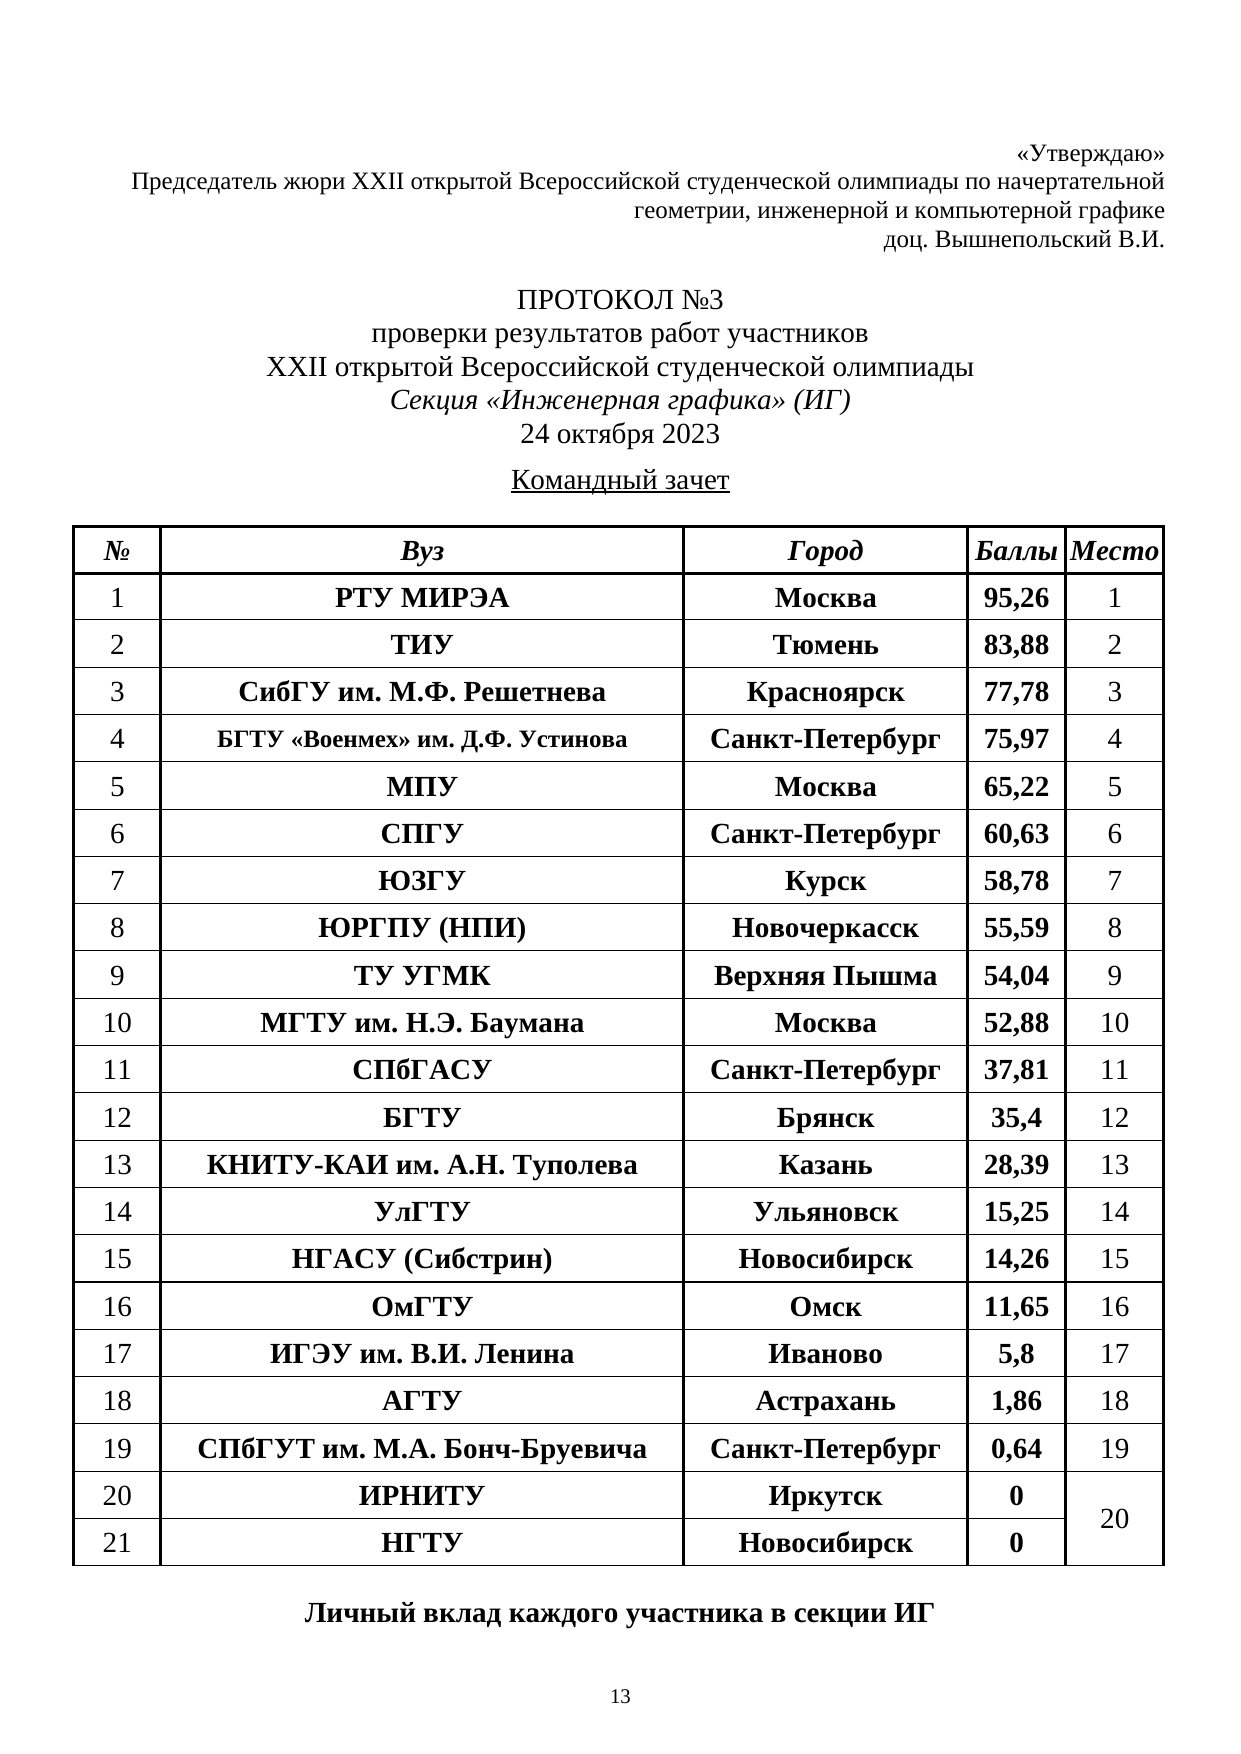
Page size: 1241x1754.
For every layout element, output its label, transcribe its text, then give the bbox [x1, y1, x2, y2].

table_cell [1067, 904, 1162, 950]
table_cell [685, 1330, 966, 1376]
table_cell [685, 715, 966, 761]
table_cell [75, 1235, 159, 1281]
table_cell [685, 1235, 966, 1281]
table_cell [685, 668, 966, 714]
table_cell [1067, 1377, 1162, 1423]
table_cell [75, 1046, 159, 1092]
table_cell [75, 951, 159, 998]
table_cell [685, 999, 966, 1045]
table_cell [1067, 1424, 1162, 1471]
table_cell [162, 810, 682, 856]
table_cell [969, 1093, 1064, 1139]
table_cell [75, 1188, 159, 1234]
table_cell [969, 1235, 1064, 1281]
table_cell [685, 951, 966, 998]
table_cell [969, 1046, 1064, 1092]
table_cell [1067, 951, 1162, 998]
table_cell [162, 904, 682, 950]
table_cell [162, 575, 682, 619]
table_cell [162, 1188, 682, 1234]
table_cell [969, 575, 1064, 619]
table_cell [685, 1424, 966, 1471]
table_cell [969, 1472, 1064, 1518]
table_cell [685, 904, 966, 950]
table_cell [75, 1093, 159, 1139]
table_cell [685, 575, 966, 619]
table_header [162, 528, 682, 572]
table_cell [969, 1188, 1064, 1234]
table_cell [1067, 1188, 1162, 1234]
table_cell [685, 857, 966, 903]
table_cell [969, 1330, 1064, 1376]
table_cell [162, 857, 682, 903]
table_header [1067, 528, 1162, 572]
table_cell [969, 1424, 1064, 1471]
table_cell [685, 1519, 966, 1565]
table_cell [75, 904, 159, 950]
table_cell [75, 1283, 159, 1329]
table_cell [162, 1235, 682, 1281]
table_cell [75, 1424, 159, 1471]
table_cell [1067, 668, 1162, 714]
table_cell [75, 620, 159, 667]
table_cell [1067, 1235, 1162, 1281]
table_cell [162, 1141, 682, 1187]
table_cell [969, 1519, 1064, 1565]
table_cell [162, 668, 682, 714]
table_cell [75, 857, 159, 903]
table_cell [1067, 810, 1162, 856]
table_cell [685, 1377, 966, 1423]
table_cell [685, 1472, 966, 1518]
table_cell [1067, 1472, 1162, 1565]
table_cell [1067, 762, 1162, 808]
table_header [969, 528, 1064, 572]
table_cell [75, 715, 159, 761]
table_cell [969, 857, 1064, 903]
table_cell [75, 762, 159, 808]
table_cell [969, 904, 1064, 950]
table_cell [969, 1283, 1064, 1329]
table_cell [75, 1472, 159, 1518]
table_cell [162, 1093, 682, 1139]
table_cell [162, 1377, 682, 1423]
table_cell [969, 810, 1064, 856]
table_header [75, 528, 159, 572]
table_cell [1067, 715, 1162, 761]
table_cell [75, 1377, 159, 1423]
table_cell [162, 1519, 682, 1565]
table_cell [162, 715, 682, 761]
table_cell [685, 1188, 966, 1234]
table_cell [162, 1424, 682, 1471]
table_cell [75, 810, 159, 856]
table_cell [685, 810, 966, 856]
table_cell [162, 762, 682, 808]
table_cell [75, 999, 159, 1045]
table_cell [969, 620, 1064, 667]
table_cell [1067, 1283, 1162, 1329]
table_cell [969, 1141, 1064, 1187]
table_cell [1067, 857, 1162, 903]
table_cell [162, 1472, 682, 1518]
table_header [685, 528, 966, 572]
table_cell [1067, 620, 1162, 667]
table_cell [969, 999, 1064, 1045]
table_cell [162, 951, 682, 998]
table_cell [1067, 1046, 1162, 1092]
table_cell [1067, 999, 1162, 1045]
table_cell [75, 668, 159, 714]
text Личный вклад каждого участника в секции ИГ [75, 1595, 1165, 1629]
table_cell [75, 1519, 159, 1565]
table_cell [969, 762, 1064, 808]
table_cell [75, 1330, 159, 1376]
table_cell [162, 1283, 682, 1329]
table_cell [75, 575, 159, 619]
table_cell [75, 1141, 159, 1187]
text Командный зачет [75, 462, 1165, 496]
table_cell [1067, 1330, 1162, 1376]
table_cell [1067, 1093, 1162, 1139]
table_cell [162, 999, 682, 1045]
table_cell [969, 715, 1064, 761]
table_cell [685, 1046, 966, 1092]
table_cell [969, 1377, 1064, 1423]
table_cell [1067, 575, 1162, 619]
text ПРОТОКОЛ №3 проверки результатов работ участников XXII открытой Всероссийской студенческой олимпиады Секция «Инженерная графика» (ИГ) 24 октября 2023 [75, 282, 1165, 449]
text «Утверждаю» Председатель жюри XXII открытой Всероссийской студенческой олимпиады по начертательной геометрии, инженерной и компьютерной графике доц. Вышнепольский В.И. [75, 138, 1165, 253]
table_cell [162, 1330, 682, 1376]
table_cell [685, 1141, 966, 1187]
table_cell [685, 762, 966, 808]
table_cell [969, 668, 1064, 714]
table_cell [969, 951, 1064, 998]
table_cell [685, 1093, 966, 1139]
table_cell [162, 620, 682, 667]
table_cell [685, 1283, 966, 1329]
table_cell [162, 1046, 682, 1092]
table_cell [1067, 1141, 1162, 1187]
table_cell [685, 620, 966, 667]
